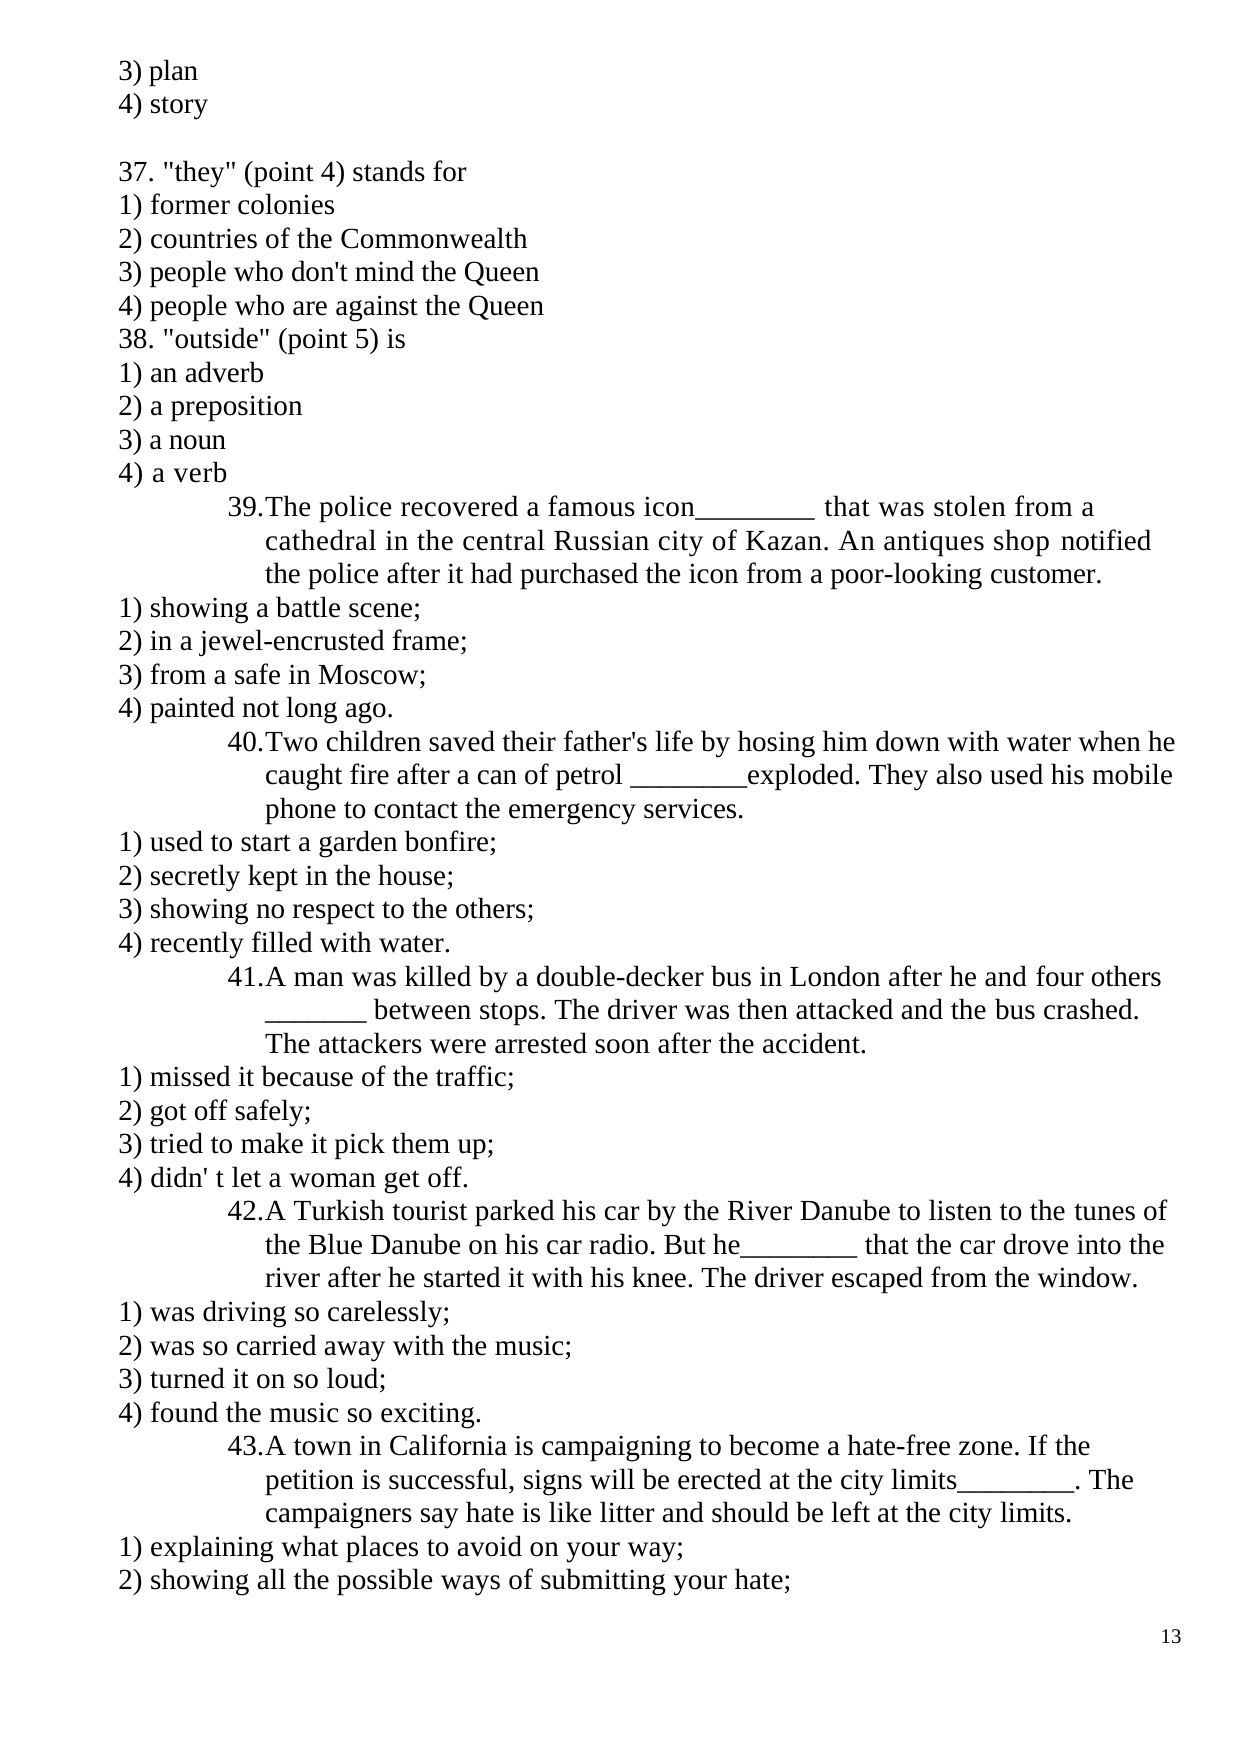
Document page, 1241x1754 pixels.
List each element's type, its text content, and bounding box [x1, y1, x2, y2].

text 4) found the music so exciting. [118, 1395, 1181, 1428]
text 2) got off safely; [118, 1093, 1181, 1126]
list Two children saved their father's life by hosing him down with water when he caught fire after a can of petrol ________exploded. They also used his mobile phone to contact the emergency services. [227, 724, 1181, 824]
text 2) a preposition [118, 388, 1181, 422]
text 3) people who don't mind the Queen [118, 254, 1181, 288]
text 4) story [118, 87, 1181, 120]
text 1) an adverb [118, 355, 1181, 388]
list "they" (point 4) stands for [118, 154, 1181, 187]
text 1) showing a battle scene; [118, 590, 1181, 623]
text 1) former colonies [118, 187, 1181, 221]
list A man was killed by a double-decker bus in London after he and four others _______ between stops. The driver was then attacked and the bus crashed. The attackers were arrested soon after the accident. [227, 959, 1181, 1059]
list "outside" (point 5) is [118, 321, 1181, 355]
text 1) explaining what places to avoid on your way; [118, 1529, 1181, 1562]
text 4) painted not long ago. [118, 690, 1181, 724]
text 2) secretly kept in the house; [118, 858, 1181, 892]
text 2) countries of the Commonwealth [118, 221, 1181, 254]
text 2) in a jewel-encrusted frame; [118, 623, 1181, 657]
text 3) turned it on so loud; [118, 1361, 1181, 1395]
text 4) people who are against the Queen [118, 288, 1181, 321]
list The police recovered a famous icon________ that was stolen from a cathedral in the central Russian city of Kazan. An antiques shop notified the police after it had purchased the icon from a poor-looking customer. [227, 489, 1181, 590]
list A town in California is campaigning to become a hate-free zone. If the petition is successful, signs will be erected at the city limits________. The campaigners say hate is like litter and should be left at the city limits. [227, 1428, 1181, 1529]
text 2) showing all the possible ways of submitting your hate; [118, 1562, 1181, 1596]
text 3) plan [118, 53, 1181, 87]
text 3) from a safe in Moscow; [118, 657, 1181, 690]
text 1) was driving so carelessly; [118, 1294, 1181, 1328]
list A Turkish tourist parked his car by the River Danube to listen to the tunes of the Blue Danube on his car radio. But he________ that the car drove into the river after he started it with his knee. The driver escaped from the window. [227, 1193, 1181, 1294]
text 4) a verb [118, 456, 1181, 489]
text 3) a noun [118, 422, 1181, 456]
text 3) tried to make it pick them up; [118, 1126, 1181, 1160]
text 2) was so carried away with the music; [118, 1328, 1181, 1361]
text 4) recently filled with water. [118, 925, 1181, 959]
text 1) missed it because of the traffic; [118, 1059, 1181, 1093]
text 1) used to start a garden bonfire; [118, 824, 1181, 858]
text 4) didn' t let a woman get off. [118, 1160, 1181, 1193]
text 3) showing no respect to the others; [118, 892, 1181, 925]
